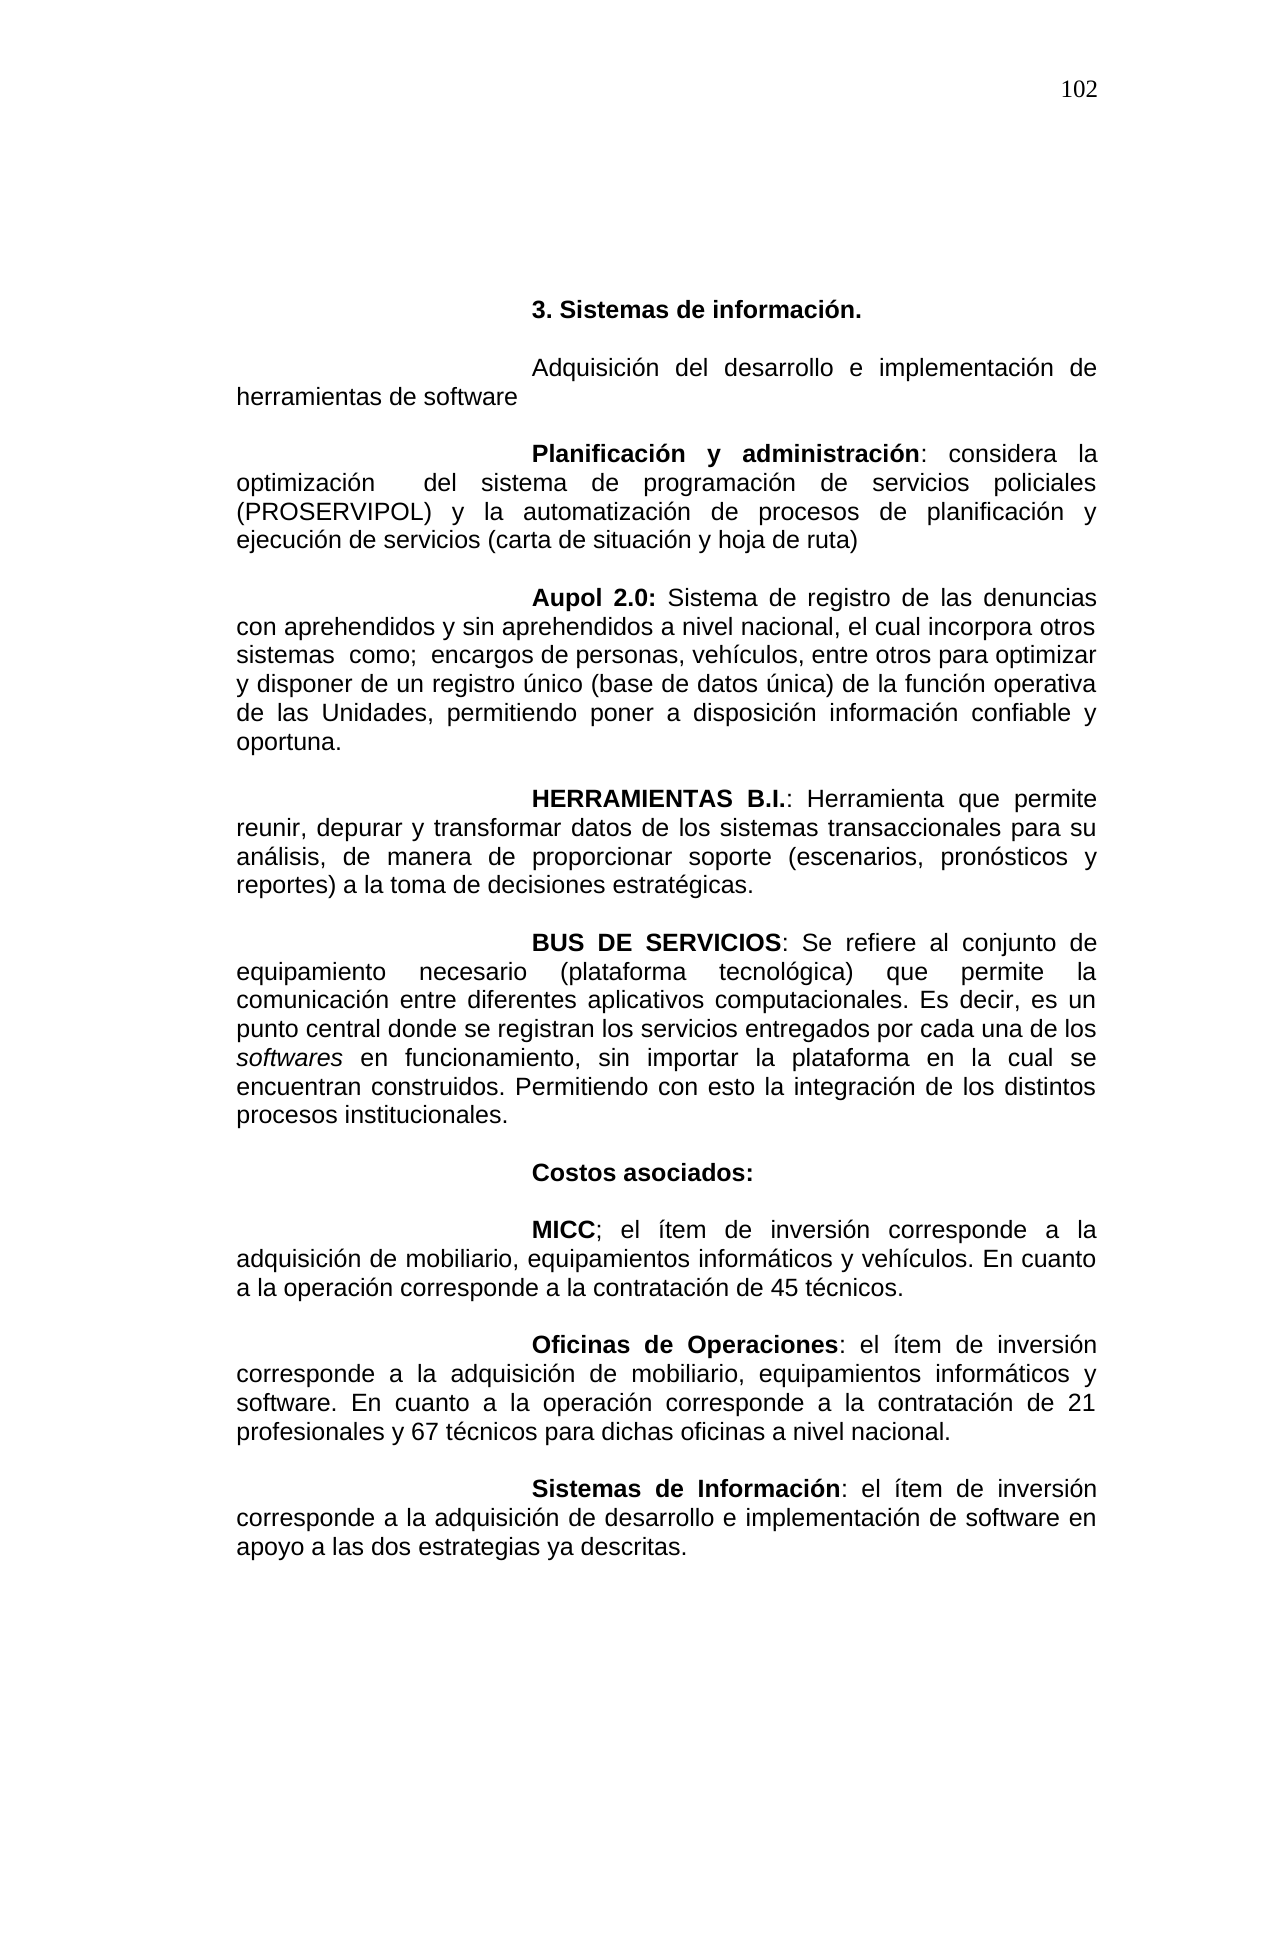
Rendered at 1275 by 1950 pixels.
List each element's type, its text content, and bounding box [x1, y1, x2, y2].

text BUS DE SERVICIOS: Se refiere al conjunto de equipamiento necesario (plataforma tecnológica) que permite la comunicación entre diferentes aplicativos computacionales. Es decir, es un punto central donde se registran los servicios entregados por cada una de los softwares en funcionamiento, sin importar la plataforma en la cual se encuentran construidos. Permitiendo con esto la integración de los distintos procesos institucionales. [236, 928, 1098, 1129]
text Planificación y administración: considera la optimización del sistema de programación de servicios policiales (PROSERVIPOL) y la automatización de procesos de planificación y ejecución de servicios (carta de situación y hoja de ruta) [236, 439, 1098, 554]
text Adquisición del desarrollo e implementación de herramientas de software [236, 353, 1098, 410]
text HERRAMIENTAS B.I.: Herramienta que permite reunir, depurar y transformar datos de los sistemas transaccionales para su análisis, de manera de proporcionar soporte (escenarios, pronósticos y reportes) a la toma de decisiones estratégicas. [236, 784, 1098, 899]
text 3. Sistemas de información. [236, 295, 1098, 324]
text Sistemas de Información: el ítem de inversión corresponde a la adquisición de desarrollo e implementación de software en apoyo a las dos estrategias ya descritas. [236, 1474, 1098, 1560]
text MICC; el ítem de inversión corresponde a la adquisición de mobiliario, equipamientos informáticos y vehículos. En cuanto a la operación corresponde a la contratación de 45 técnicos. [236, 1215, 1098, 1302]
text Oficinas de Operaciones: el ítem de inversión corresponde a la adquisición de mobiliario, equipamientos informáticos y software. En cuanto a la operación corresponde a la contratación de 21 profesionales y 67 técnicos para dichas oficinas a nivel nacional. [236, 1330, 1098, 1445]
text Aupol 2.0: Sistema de registro de las denuncias con aprehendidos y sin aprehendidos a nivel nacional, el cual incorpora otros sistemas como; encargos de personas, vehículos, entre otros para optimizar y disponer de un registro único (base de datos única) de la función operativa de las Unidades, permitiendo poner a disposición información confiable y oportuna. [236, 583, 1098, 755]
text Costos asociados: [236, 1158, 1098, 1187]
